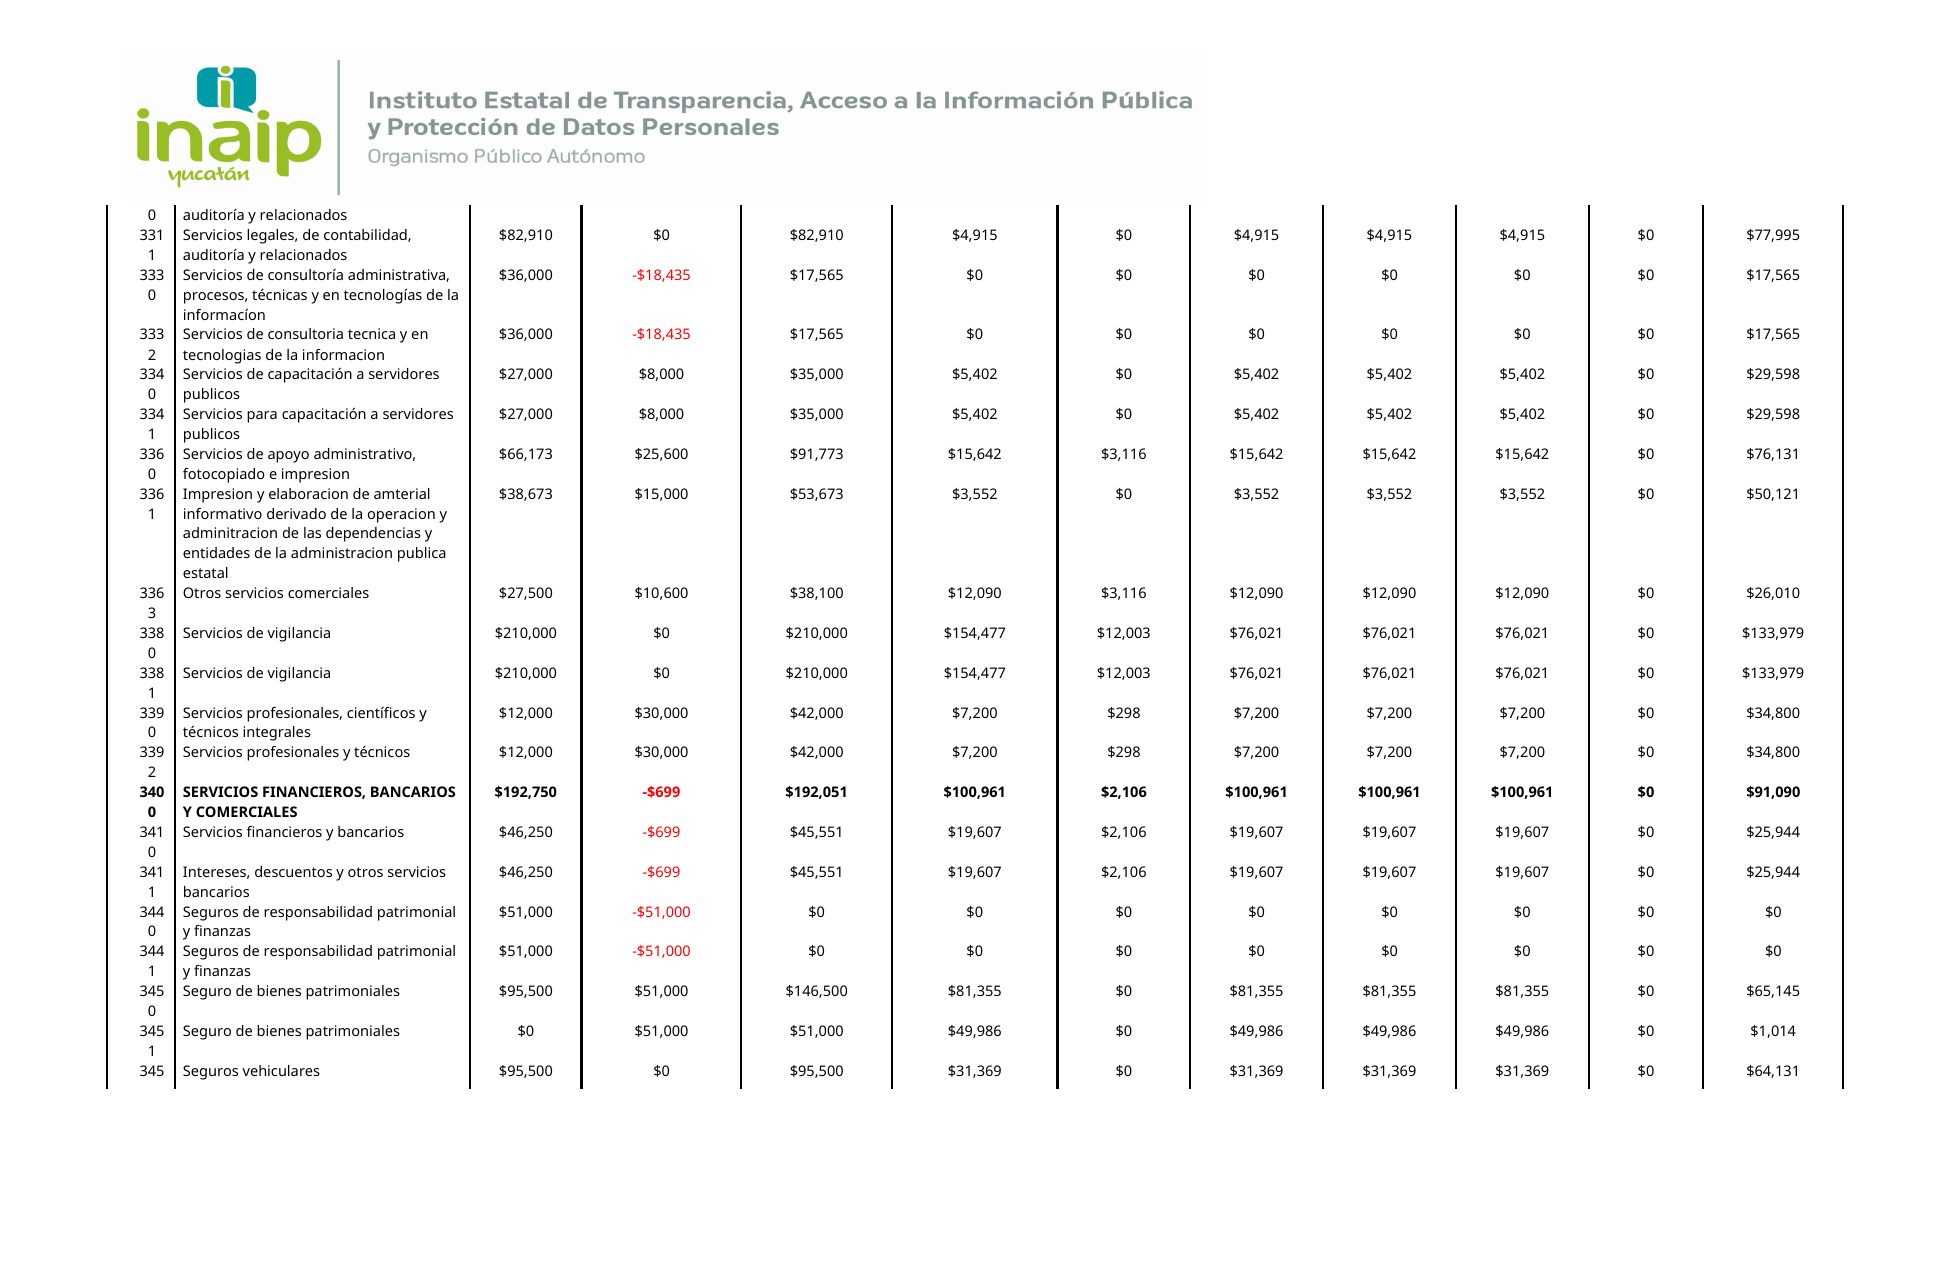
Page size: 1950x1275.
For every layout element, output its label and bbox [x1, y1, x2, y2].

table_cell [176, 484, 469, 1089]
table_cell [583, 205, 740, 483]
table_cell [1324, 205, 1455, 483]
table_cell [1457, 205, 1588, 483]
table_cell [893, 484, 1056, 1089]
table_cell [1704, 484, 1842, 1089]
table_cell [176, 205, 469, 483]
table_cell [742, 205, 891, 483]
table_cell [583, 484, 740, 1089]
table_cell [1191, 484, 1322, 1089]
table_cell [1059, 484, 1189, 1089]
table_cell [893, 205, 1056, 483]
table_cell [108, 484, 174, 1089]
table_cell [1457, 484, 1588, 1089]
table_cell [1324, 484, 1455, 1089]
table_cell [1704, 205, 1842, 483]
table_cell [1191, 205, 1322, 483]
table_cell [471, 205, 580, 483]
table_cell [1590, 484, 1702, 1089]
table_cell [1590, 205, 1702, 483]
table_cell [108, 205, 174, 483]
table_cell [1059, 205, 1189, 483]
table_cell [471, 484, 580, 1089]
picture [120, 50, 1208, 201]
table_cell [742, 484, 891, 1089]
